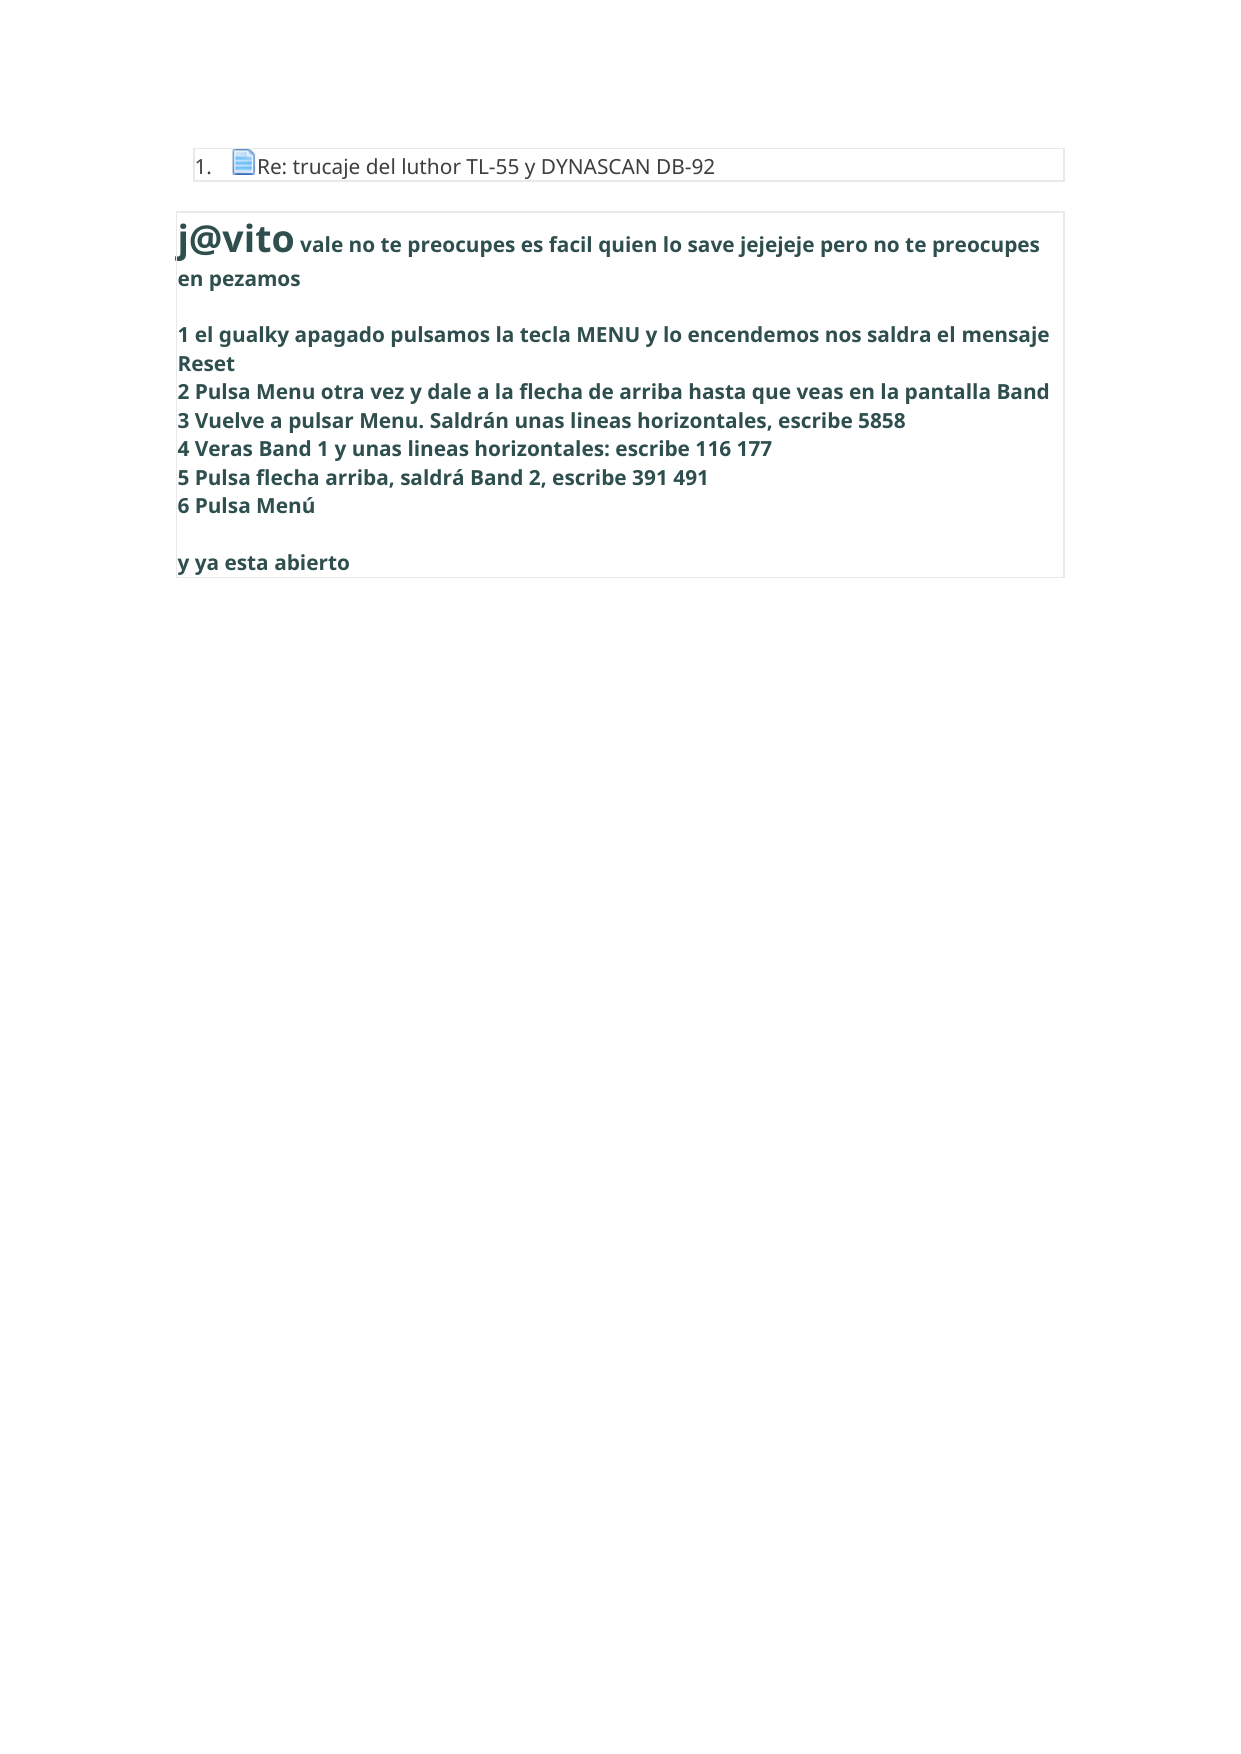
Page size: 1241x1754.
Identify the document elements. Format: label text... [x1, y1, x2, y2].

text j@vito vale no te preocupes es facil quien lo save jejejeje pero no te preocupes en pezamos 1 el gualky apagado pulsamos la tecla MENU y lo encendemos nos saldra el mensaje Reset 2 Pulsa Menu otra vez y dale a la flecha de arriba hasta que veas en la pantalla Band 3 Vuelve a pulsar Menu. Saldrán unas lineas horizontales, escribe 5858 4 Veras Band 1 y unas lineas horizontales: escribe 116 177 5 Pulsa flecha arriba, saldrá Band 2, escribe 391 491 6 Pulsa Menú y ya esta abierto [177, 213, 1063, 577]
list Re: trucaje del luthor TL-55 y DYNASCAN DB-92 [195, 149, 1063, 180]
picture [231, 149, 257, 175]
